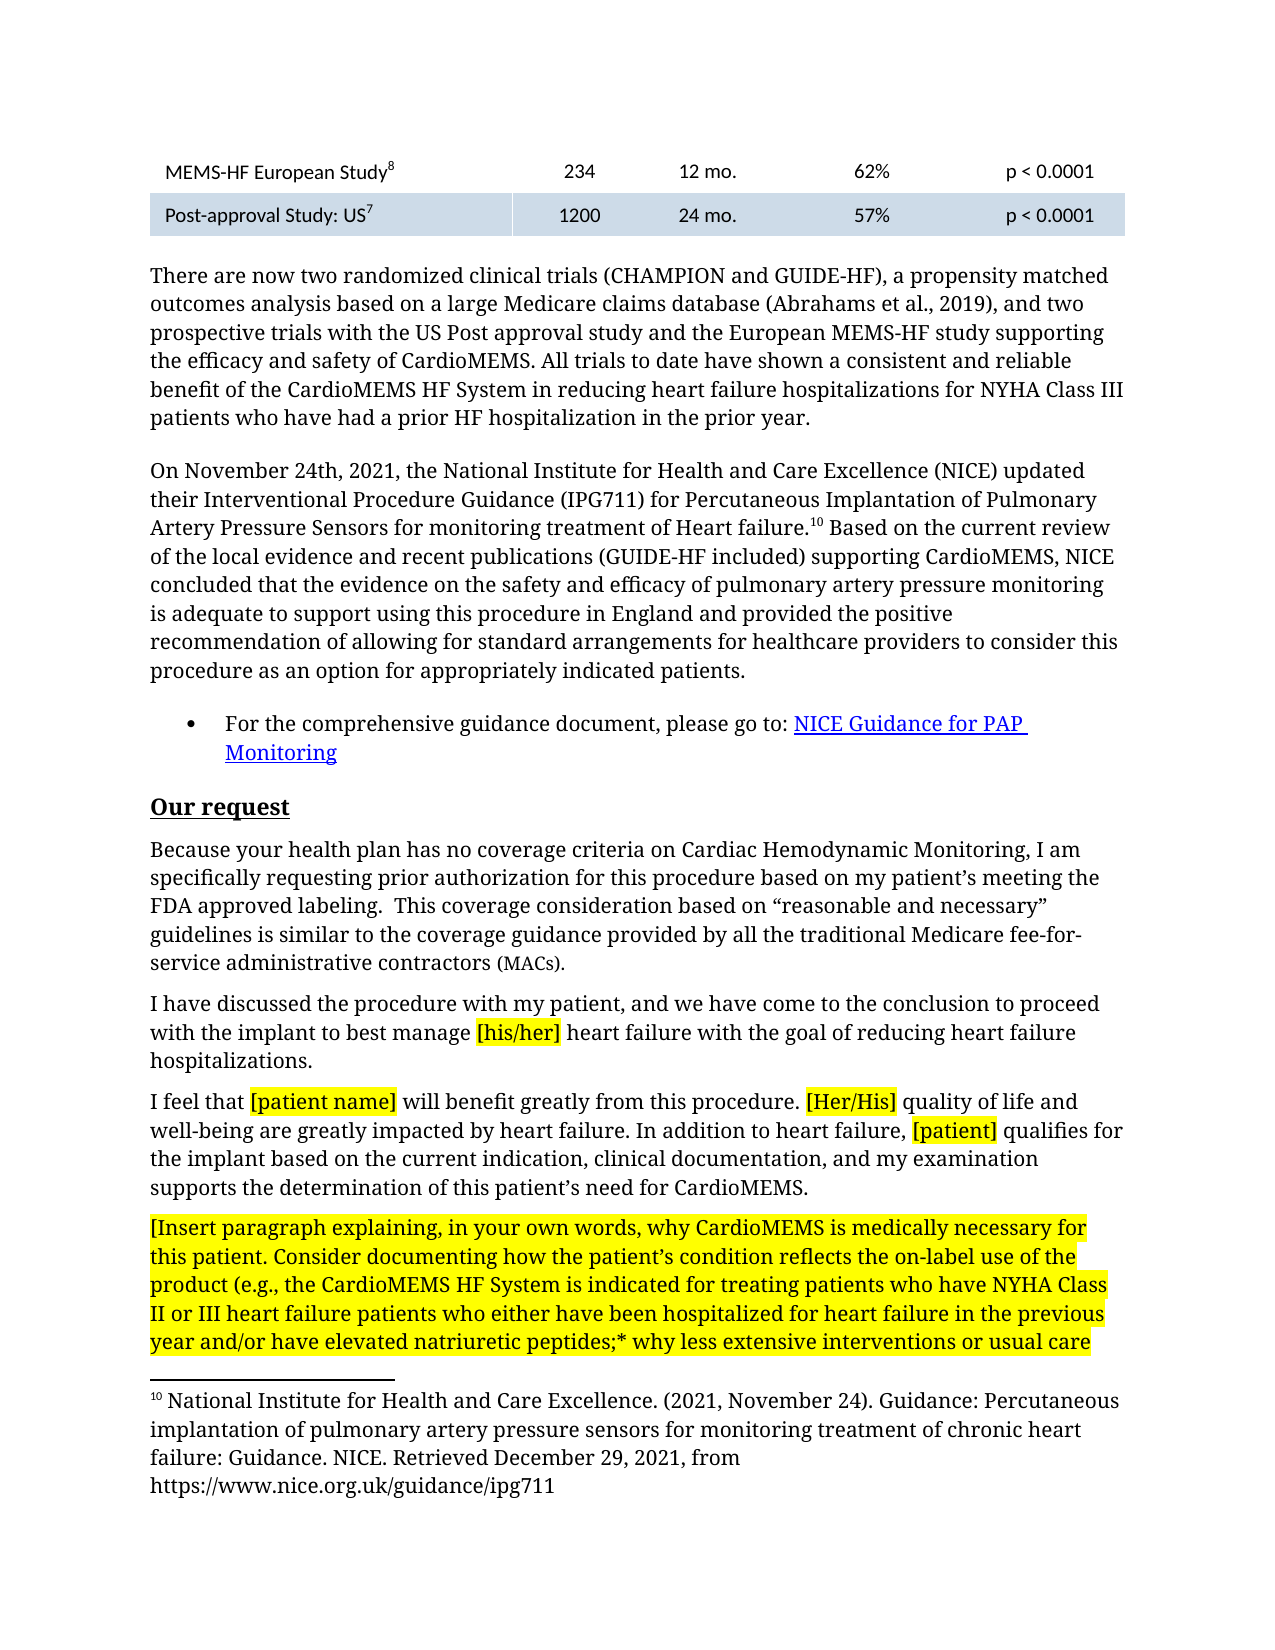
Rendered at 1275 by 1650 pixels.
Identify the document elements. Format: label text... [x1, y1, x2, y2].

table_cell 1200 [513, 193, 646, 236]
text On November 24th, 2021, the National Institute for Health and Care Excellence (NICE) updated their Interventional Procedure Guidance (IPG711) for Percutaneous Implantation of Pulmonary Artery Pressure Sensors for monitoring treatment of Heart failure.10 Based on the current review of the local evidence and recent publications (GUIDE-HF included) supporting CardioMEMS, NICE concluded that the evidence on the safety and efficacy of pulmonary artery pressure monitoring is adequate to support using this procedure in England and provided the positive recommendation of allowing for standard arrangements for healthcare providers to consider this procedure as an option for appropriately indicated patients. [150, 457, 1125, 684]
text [150, 1213, 1125, 1356]
table_cell 24 mo. [646, 193, 769, 236]
table_cell Post-approval Study: US7 [150, 193, 512, 236]
table_cell 57% [769, 193, 975, 236]
text Our request [150, 791, 1125, 822]
text There are now two randomized clinical trials (CHAMPION and GUIDE-HF), a propensity matched outcomes analysis based on a large Medicare claims database (Abrahams et al., 2019), and two prospective trials with the US Post approval study and the European MEMS-HF study supporting the efficacy and safety of CardioMEMS. All trials to date have shown a consistent and reliable benefit of the CardioMEMS HF System in reducing heart failure hospitalizations for NYHA Class III patients who have had a prior HF hospitalization in the prior year. [150, 261, 1125, 432]
table_cell 234 [513, 150, 646, 193]
list For the comprehensive guidance document, please go to: NICE Guidance for PAP Monitoring [187, 709, 1125, 766]
table_cell p < 0.0001 [975, 150, 1125, 193]
text Because your health plan has no coverage criteria on Cardiac Hemodynamic Monitoring, I am specifically requesting prior authorization for this procedure based on my patient’s meeting the FDA approved labeling. This coverage consideration based on “reasonable and necessary” guidelines is similar to the coverage guidance provided by all the traditional Medicare fee-for-service administrative contractors (MACs). [150, 835, 1125, 977]
table_cell 12 mo. [646, 150, 769, 193]
text I feel that [patient name] will benefit greatly from this procedure. [Her/His] quality of life and well-being are greatly impacted by heart failure. In addition to heart failure, [patient] qualifies for the implant based on the current indication, clinical documentation, and my examination supports the determination of this patient’s need for CardioMEMS. [150, 1087, 1125, 1201]
table_cell 62% [769, 150, 975, 193]
text I have discussed the procedure with my patient, and we have come to the conclusion to proceed with the implant to best manage [his/her] heart failure with the goal of reducing heart failure hospitalizations. [150, 989, 1125, 1075]
table_cell p < 0.0001 [975, 193, 1125, 236]
table_cell MEMS-HF European Study8 [150, 150, 512, 193]
